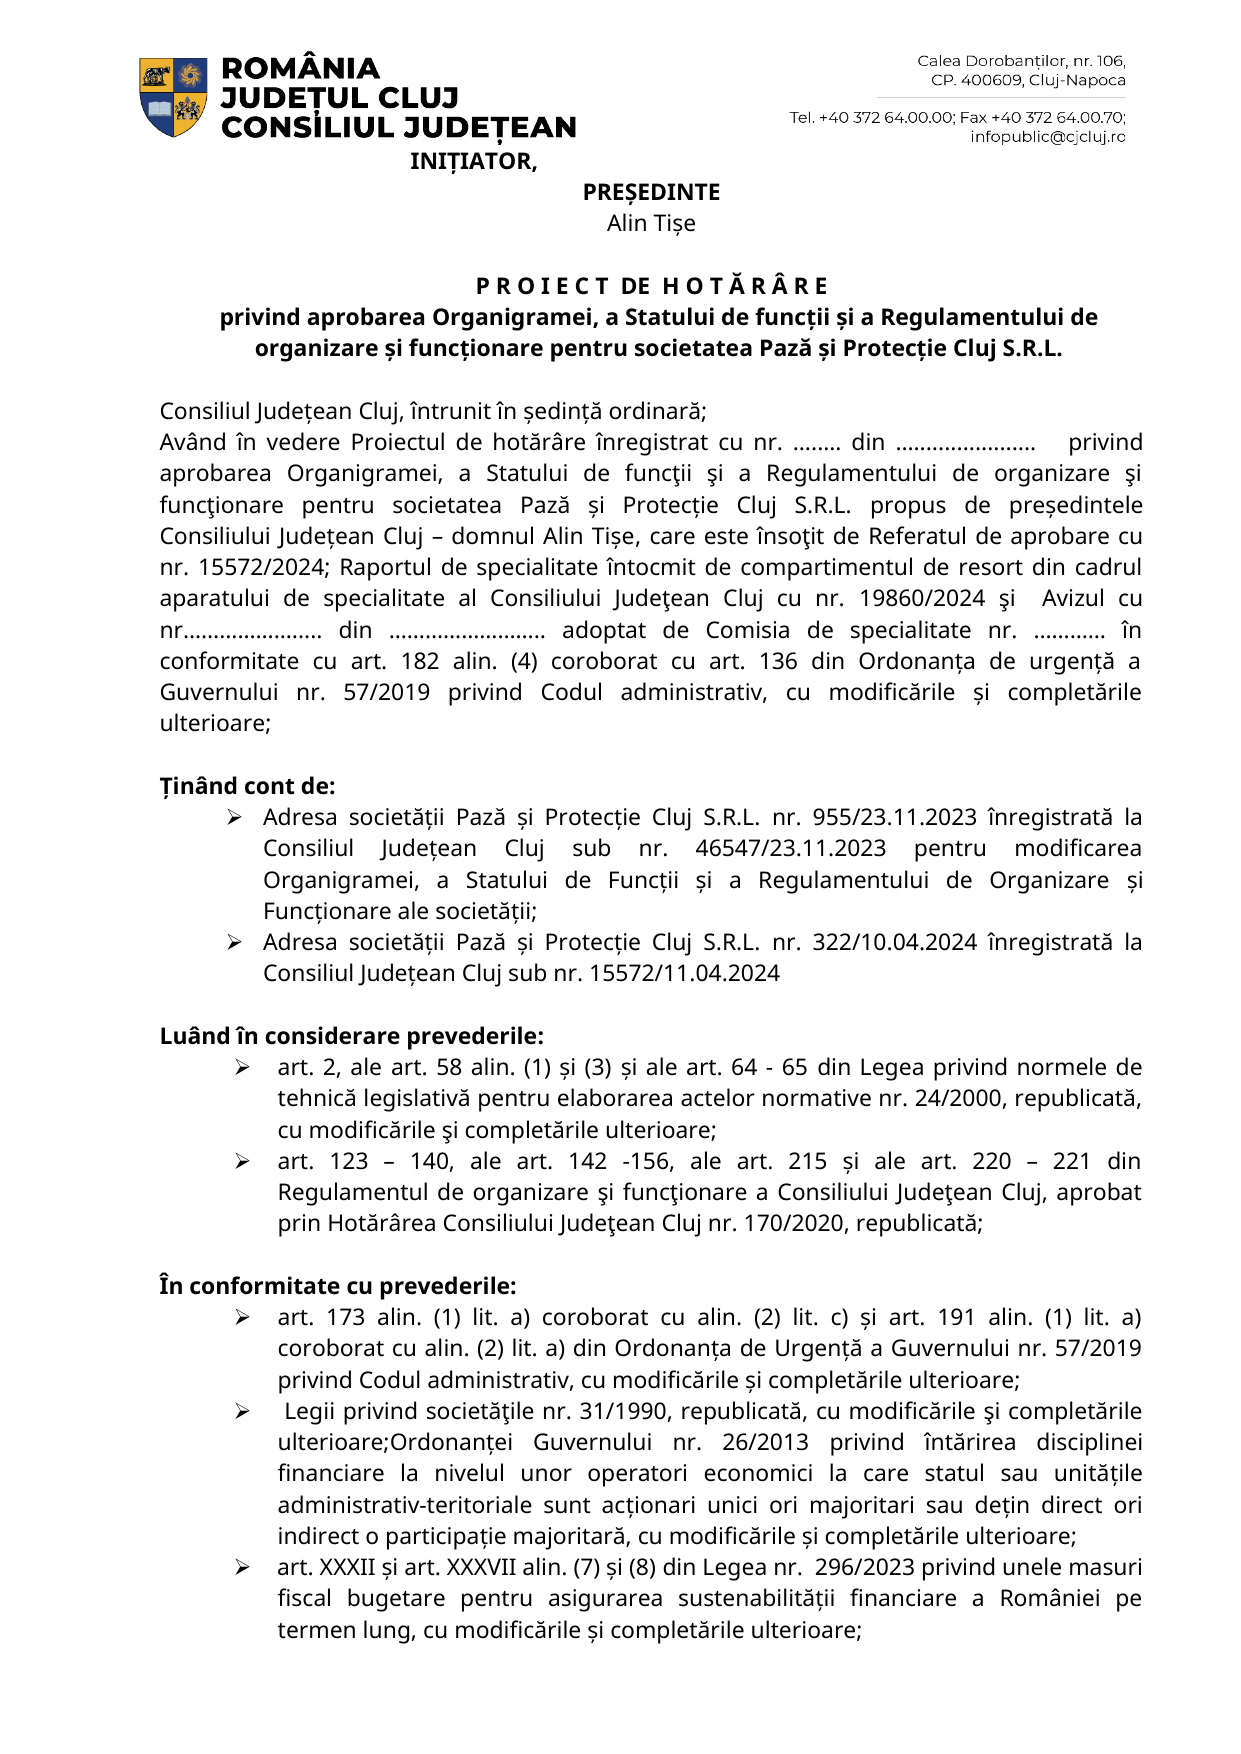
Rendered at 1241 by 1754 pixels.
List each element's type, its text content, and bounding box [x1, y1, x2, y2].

picture [789, 52, 1125, 88]
list art. 123 – 140, ale art. 142 -156, ale art. 215 și ale art. 220 – 221 din Regulamentul de organizare şi funcţionare a Consiliului Judeţean Cluj, aprobat prin Hotărârea Consiliului Judeţean Cluj nr. 170/2020, republicată; [233, 1145, 1143, 1238]
list art. XXXII și art. XXXVII alin. (7) și (8) din Legea nr. 296/2023 privind unele masuri fiscal bugetare pentru asigurarea sustenabilității financiare a României pe termen lung, cu modificările și completările ulterioare; [233, 1551, 1143, 1645]
list art. 2, ale art. 58 alin. (1) și (3) și ale art. 64 - 65 din Legea privind normele de tehnică legislativă pentru elaborarea actelor normative nr. 24/2000, republicată, cu modificările şi completările ulterioare; [233, 1051, 1143, 1145]
picture [139, 51, 576, 145]
text Luând în considerare prevederile: [159, 1020, 1143, 1051]
list Adresa societății Pază și Protecție Cluj S.R.L. nr. 955/23.11.2023 înregistrată la Consiliul Județean Cluj sub nr. 46547/23.11.2023 pentru modificarea Organigramei, a Statului de Funcții și a Regulamentului de Organizare şi Funcţionare ale societății; [225, 801, 1143, 926]
list Legii privind societăţile nr. 31/1990, republicată, cu modificările şi completările ulterioare;Ordonanței Guvernului nr. 26/2013 privind întărirea disciplinei financiare la nivelul unor operatori economici la care statul sau unităţile administrativ-teritoriale sunt acţionari unici ori majoritari sau deţin direct ori indirect o participaţie majoritară, cu modificările și completările ulterioare; [233, 1395, 1143, 1551]
text Ținând cont de: [159, 770, 1133, 801]
text privind aprobarea Organigramei, a Statului de funcţii şi a Regulamentului de organizare şi funcţionare pentru societatea Pază și Protecție Cluj S.R.L. [159, 301, 1158, 363]
text PREȘEDINTE [159, 176, 1143, 207]
list Adresa societății Pază și Protecție Cluj S.R.L. nr. 322/10.04.2024 înregistrată la Consiliul Județean Cluj sub nr. 15572/11.04.2024 [225, 926, 1143, 988]
list art. 173 alin. (1) lit. a) coroborat cu alin. (2) lit. c) și art. 191 alin. (1) lit. a) coroborat cu alin. (2) lit. a) din Ordonanța de Urgență a Guvernului nr. 57/2019 privind Codul administrativ, cu modificările și completările ulterioare; [233, 1301, 1143, 1395]
text INIȚIATOR, [159, 88, 1143, 176]
text Având în vedere Proiectul de hotărâre înregistrat cu nr. …..… din ….................... privind aprobarea Organigramei, a Statului de funcţii şi a Regulamentului de organizare şi funcţionare pentru societatea Pază și Protecție Cluj S.R.L. propus de preşedintele Consiliului Judeţean Cluj – domnul Alin Tișe, care este însoţit de Referatul de aprobare cu nr. 15572/2024; Raportul de specialitate întocmit de compartimentul de resort din cadrul aparatului de specialitate al Consiliului Judeţean Cluj cu nr. 19860/2024 şi Avizul cu nr………………..... din …………………….. adoptat de Comisia de specialitate nr. ………… în conformitate cu art. 182 alin. (4) coroborat cu art. 136 din Ordonanța de urgență a Guvernului nr. 57/2019 privind Codul administrativ, cu modificările și completările ulterioare; [159, 426, 1143, 738]
text Consiliul Judeţean Cluj, întrunit în şedinţă ordinară; [159, 395, 1143, 426]
text P R O I E C T DE H O T Ă R Â R E [159, 270, 1143, 301]
text În conformitate cu prevederile: [159, 1270, 1143, 1301]
text Alin Tișe [159, 207, 1143, 238]
